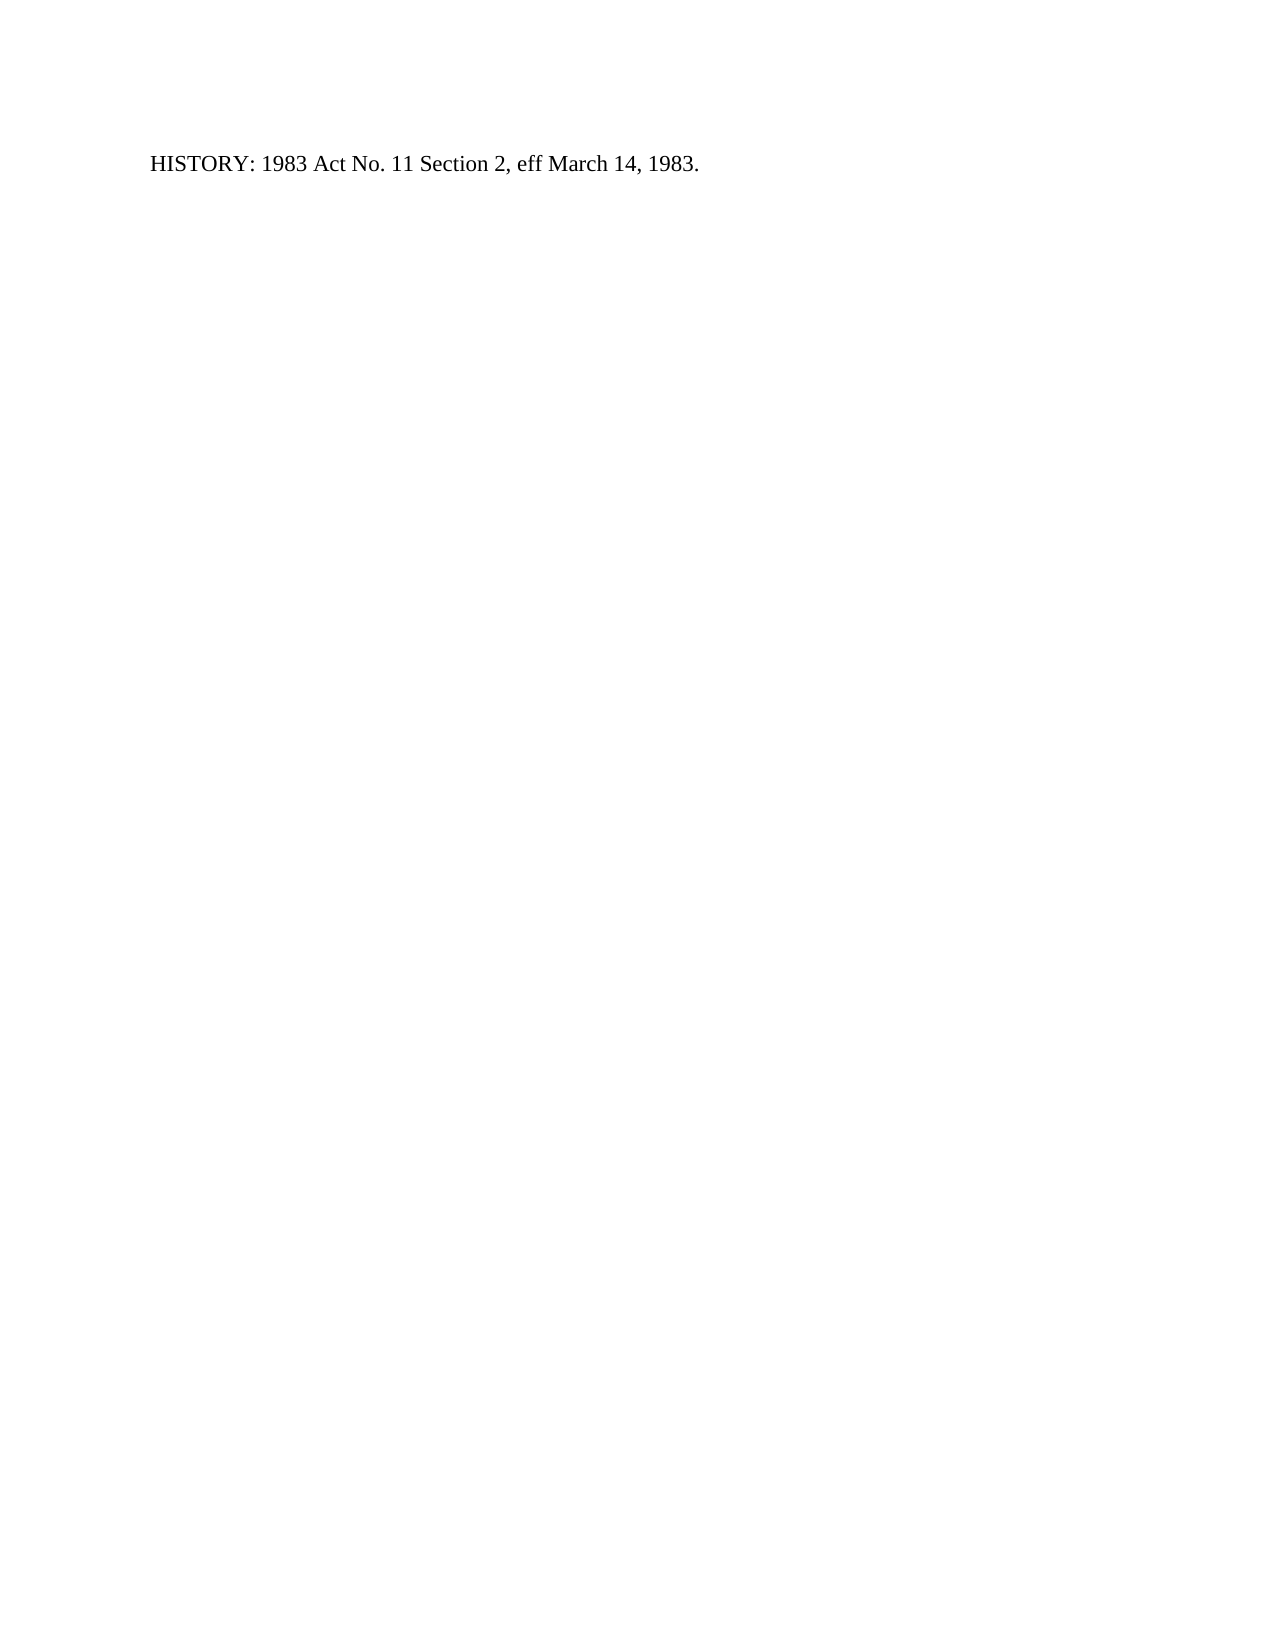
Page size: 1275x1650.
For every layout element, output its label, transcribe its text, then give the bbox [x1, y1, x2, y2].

text HISTORY: 1983 Act No. 11 Section 2, eff March 14, 1983. [150, 150, 1125, 176]
